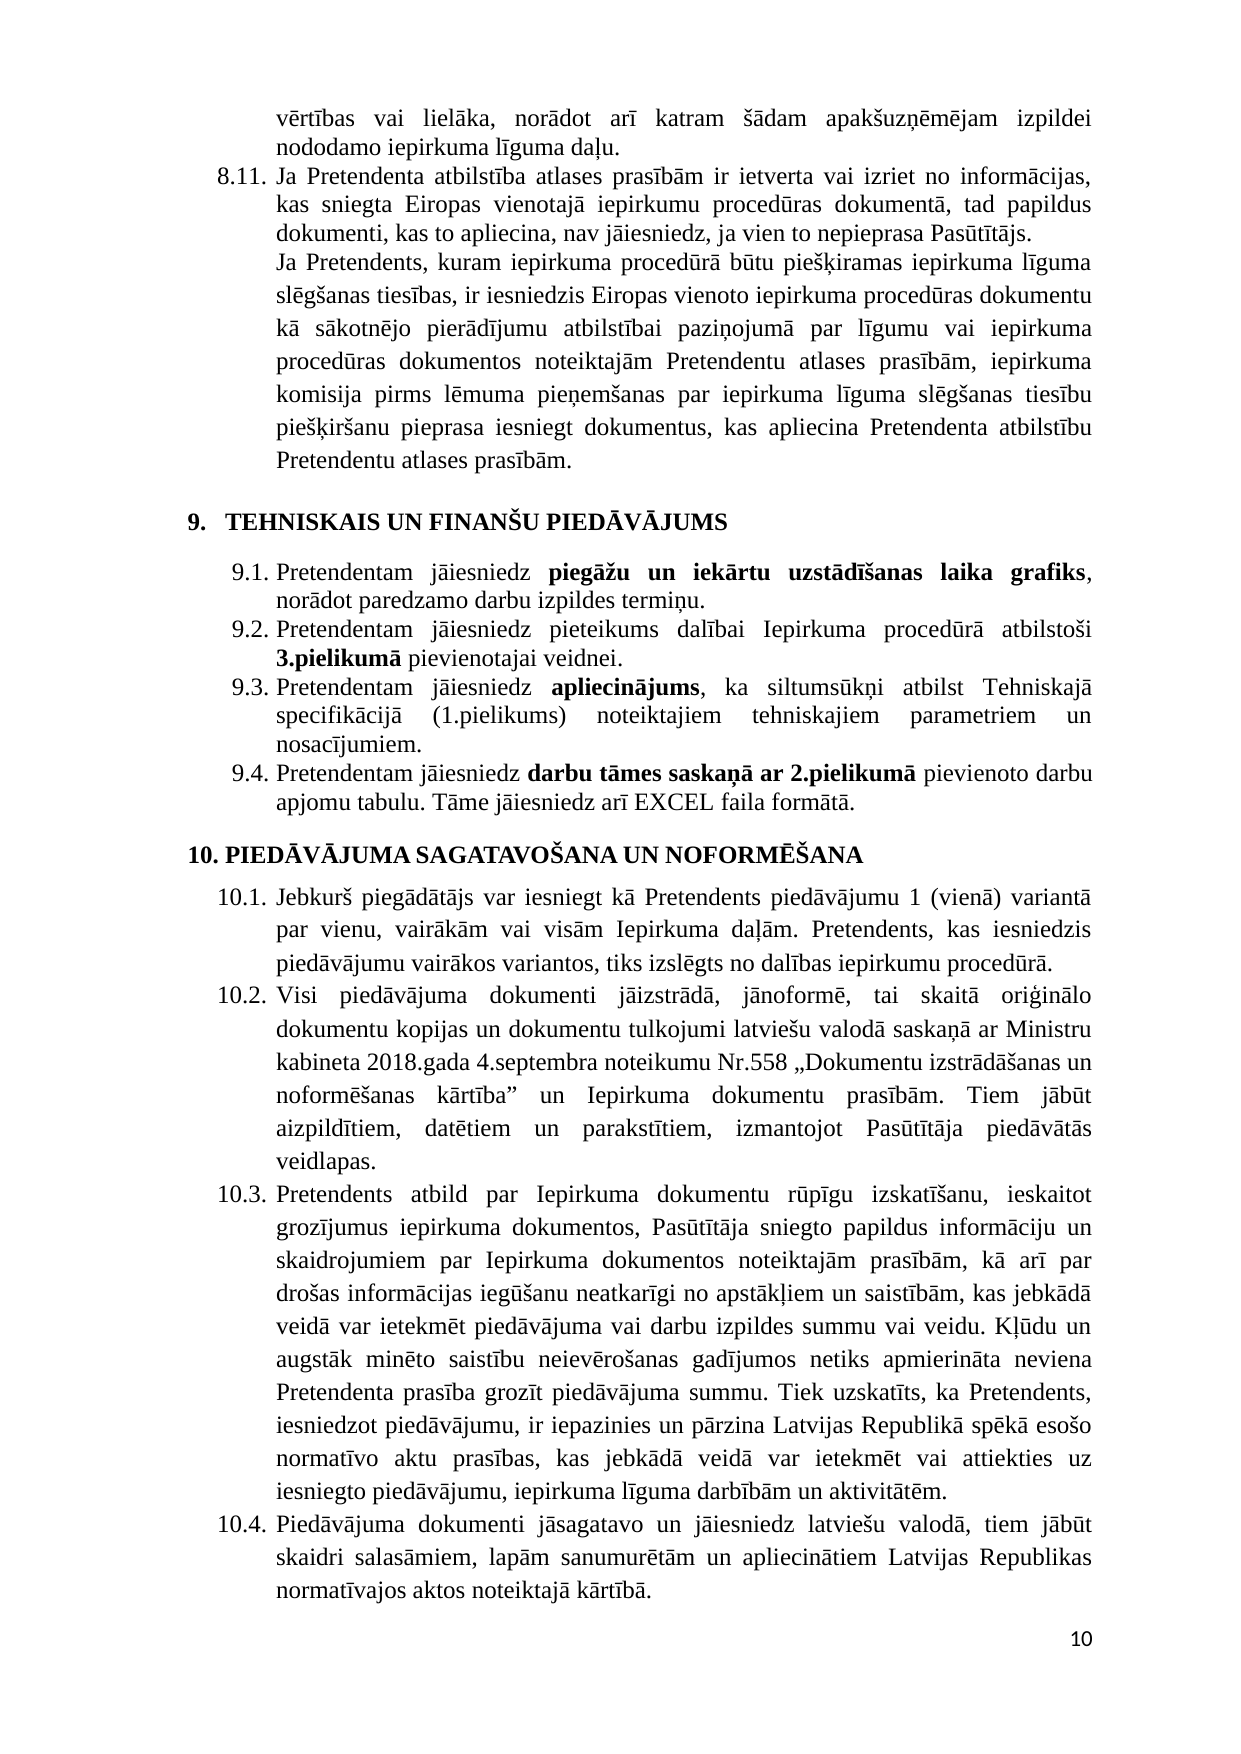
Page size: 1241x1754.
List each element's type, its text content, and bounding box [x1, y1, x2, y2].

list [217, 103, 1092, 161]
list Visi piedāvājuma dokumenti jāizstrādā, jānoformē, tai skaitā oriģinālo dokumentu kopijas un dokumentu tulkojumi latviešu valodā saskaņā ar Ministru kabineta 2018.gada 4.septembra noteikumu Nr.558 „Dokumentu izstrādāšanas un noformēšanas kārtība” un Iepirkuma dokumentu prasībām. Tiem jābūt aizpildītiem, datētiem un parakstītiem, izmantojot Pasūtītāja piedāvātās veidlapas. [217, 981, 1092, 1174]
list TEHNISKAIS UN FINANŠU PIEDĀVĀJUMS [187, 507, 1092, 536]
list Pretendentam jāiesniedz pieteikums dalībai Iepirkuma procedūrā atbilstoši 3.pielikumā pievienotajai veidnei. [232, 614, 1092, 672]
list Piedāvājuma dokumenti jāsagatavo un jāiesniedz latviešu valodā, tiem jābūt skaidri salasāmiem, lapām sanumurētām un apliecinātiem Latvijas Republikas normatīvajos aktos noteiktajā kārtībā. [217, 1509, 1092, 1604]
list Pretendentam jāiesniedz darbu tāmes saskaņā ar 2.pielikumā pievienoto darbu apjomu tabulu. Tāme jāiesniedz arī EXCEL faila formātā. [232, 758, 1092, 815]
list Pretendents atbild par Iepirkuma dokumentu rūpīgu izskatīšanu, ieskaitot grozījumus iepirkuma dokumentos, Pasūtītāja sniegto papildus informāciju un skaidrojumiem par Iepirkuma dokumentos noteiktajām prasībām, kā arī par drošas informācijas iegūšanu neatkarīgi no apstākļiem un saistībām, kas jebkādā veidā var ietekmēt piedāvājuma vai darbu izpildes summu vai veidu. Kļūdu un augstāk minēto saistību neievērošanas gadījumos netiks apmierināta neviena Pretendenta prasība grozīt piedāvājuma summu. Tiek uzskatīts, ka Pretendents, iesniedzot piedāvājumu, ir iepazinies un pārzina Latvijas Republikā spēkā esošo normatīvo aktu prasības, kas jebkādā veidā var ietekmēt vai attiekties uz iesniegto piedāvājumu, iepirkuma līguma darbībām un aktivitātēm. [217, 1179, 1092, 1505]
list Pretendentam jāiesniedz apliecinājums, ka siltumsūkņi atbilst Tehniskajā specifikācijā (1.pielikums) noteiktajiem tehniskajiem parametriem un nosacījumiem. [232, 672, 1092, 758]
list Jebkurš piegādātājs var iesniegt kā Pretendents piedāvājumu 1 (vienā) variantā par vienu, vairākām vai visām Iepirkuma daļām. Pretendents, kas iesniedzis piedāvājumu vairākos variantos, tiks izslēgts no dalības iepirkumu procedūrā. [217, 882, 1092, 976]
list Ja Pretendenta atbilstība atlases prasībām ir ietverta vai izriet no informācijas, kas sniegta Eiropas vienotajā iepirkumu procedūras dokumentā, tad papildus dokumenti, kas to apliecina, nav jāiesniedz, ja vien to nepieprasa Pasūtītājs. [217, 161, 1092, 247]
subtitle PIEDĀVĀJUMA SAGATAVOŠANA UN NOFORMĒŠANA [187, 840, 1092, 869]
list Pretendentam jāiesniedz piegāžu un iekārtu uzstādīšanas laika grafiks, norādot paredzamo darbu izpildes termiņu. [232, 557, 1092, 614]
list Ja Pretendents, kuram iepirkuma procedūrā būtu piešķiramas iepirkuma līguma slēgšanas tiesības, ir iesniedzis Eiropas vienoto iepirkuma procedūras dokumentu kā sākotnējo pierādījumu atbilstībai paziņojumā par līgumu vai iepirkuma procedūras dokumentos noteiktajām Pretendentu atlases prasībām, iepirkuma komisija pirms lēmuma pieņemšanas par iepirkuma līguma slēgšanas tiesību piešķiršanu pieprasa iesniegt dokumentus, kas apliecina Pretendenta atbilstību Pretendentu atlases prasībām. [276, 247, 1092, 474]
